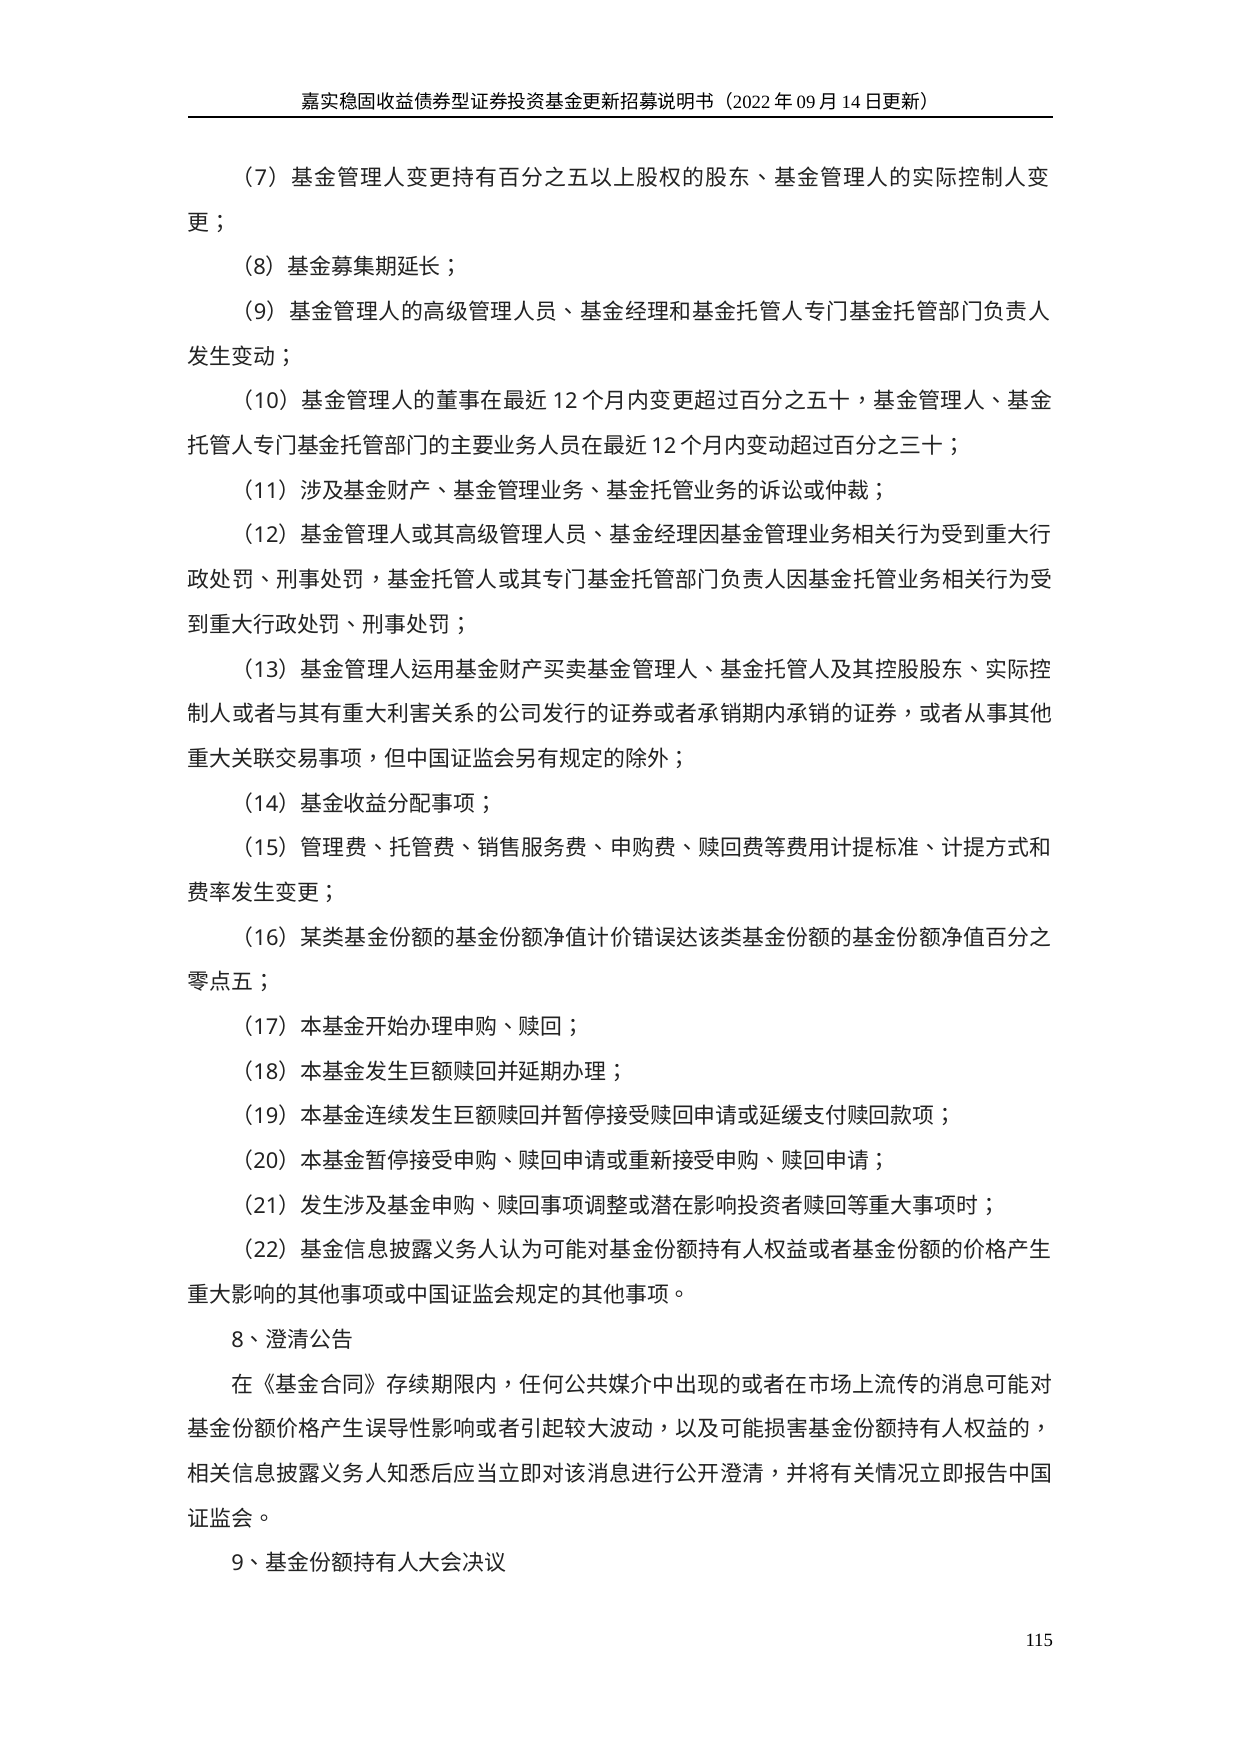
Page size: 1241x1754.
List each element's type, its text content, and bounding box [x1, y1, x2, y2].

text （14）基金收益分配事项； [187, 788, 1053, 817]
text （18）本基金发生巨额赎回并延期办理； [187, 1056, 1053, 1086]
text （20）本基金暂停接受申购、赎回申请或重新接受申购、赎回申请； [187, 1145, 1053, 1175]
text （7）基金管理人变更持有百分之五以上股权的股东、基金管理人的实际控制人变更； [187, 162, 1053, 236]
text （21）发生涉及基金申购、赎回事项调整或潜在影响投资者赎回等重大事项时； [187, 1190, 1053, 1219]
text 在《基金合同》存续期限内，任何公共媒介中出现的或者在市场上流传的消息可能对基金份额价格产生误导性影响或者引起较大波动，以及可能损害基金份额持有人权益的，相关信息披露义务人知悉后应当立即对该消息进行公开澄清，并将有关情况立即报告中国证监会。 [187, 1368, 1053, 1532]
text 9、基金份额持有人大会决议 [187, 1547, 1053, 1577]
text （10）基金管理人的董事在最近12个月内变更超过百分之五十，基金管理人、基金托管人专门基金托管部门的主要业务人员在最近12个月内变动超过百分之三十； [187, 385, 1053, 460]
text （12）基金管理人或其高级管理人员、基金经理因基金管理业务相关行为受到重大行政处罚、刑事处罚，基金托管人或其专门基金托管部门负责人因基金托管业务相关行为受到重大行政处罚、刑事处罚； [187, 519, 1053, 639]
text （8）基金募集期延长； [187, 251, 1053, 281]
text （22）基金信息披露义务人认为可能对基金份额持有人权益或者基金份额的价格产生重大影响的其他事项或中国证监会规定的其他事项。 [187, 1234, 1053, 1309]
text （19）本基金连续发生巨额赎回并暂停接受赎回申请或延缓支付赎回款项； [187, 1100, 1053, 1130]
text （17）本基金开始办理申购、赎回； [187, 1011, 1053, 1041]
text （15）管理费、托管费、销售服务费、申购费、赎回费等费用计提标准、计提方式和费率发生变更； [187, 832, 1053, 907]
text （13）基金管理人运用基金财产买卖基金管理人、基金托管人及其控股股东、实际控制人或者与其有重大利害关系的公司发行的证券或者承销期内承销的证券，或者从事其他重大关联交易事项，但中国证监会另有规定的除外； [187, 653, 1053, 773]
text 8、澄清公告 [187, 1324, 1053, 1354]
text （9）基金管理人的高级管理人员、基金经理和基金托管人专门基金托管部门负责人发生变动； [187, 296, 1053, 371]
text （16）某类基金份额的基金份额净值计价错误达该类基金份额的基金份额净值百分之零点五； [187, 922, 1053, 996]
text （11）涉及基金财产、基金管理业务、基金托管业务的诉讼或仲裁； [187, 475, 1053, 504]
